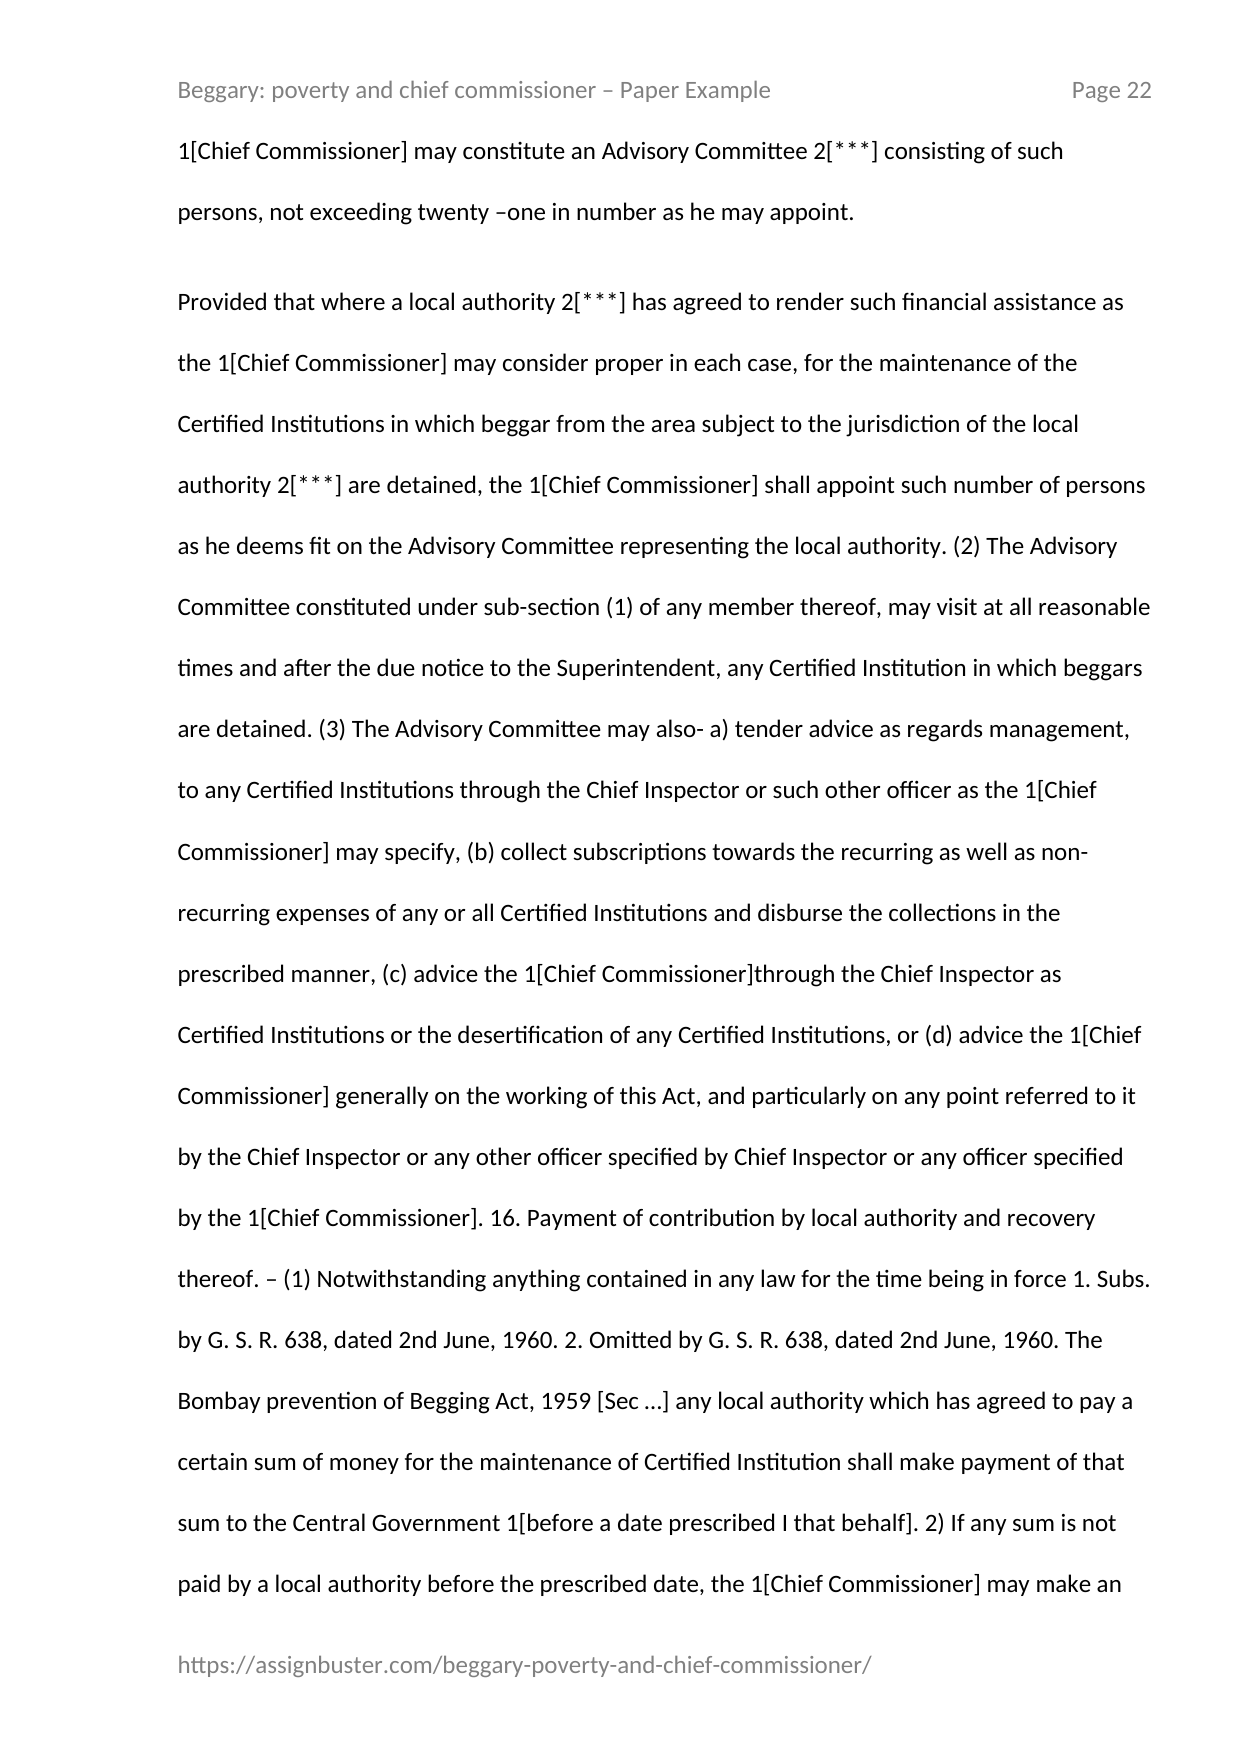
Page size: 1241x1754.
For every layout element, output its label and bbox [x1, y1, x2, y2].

text [177, 286, 1152, 1599]
text [177, 135, 1152, 226]
